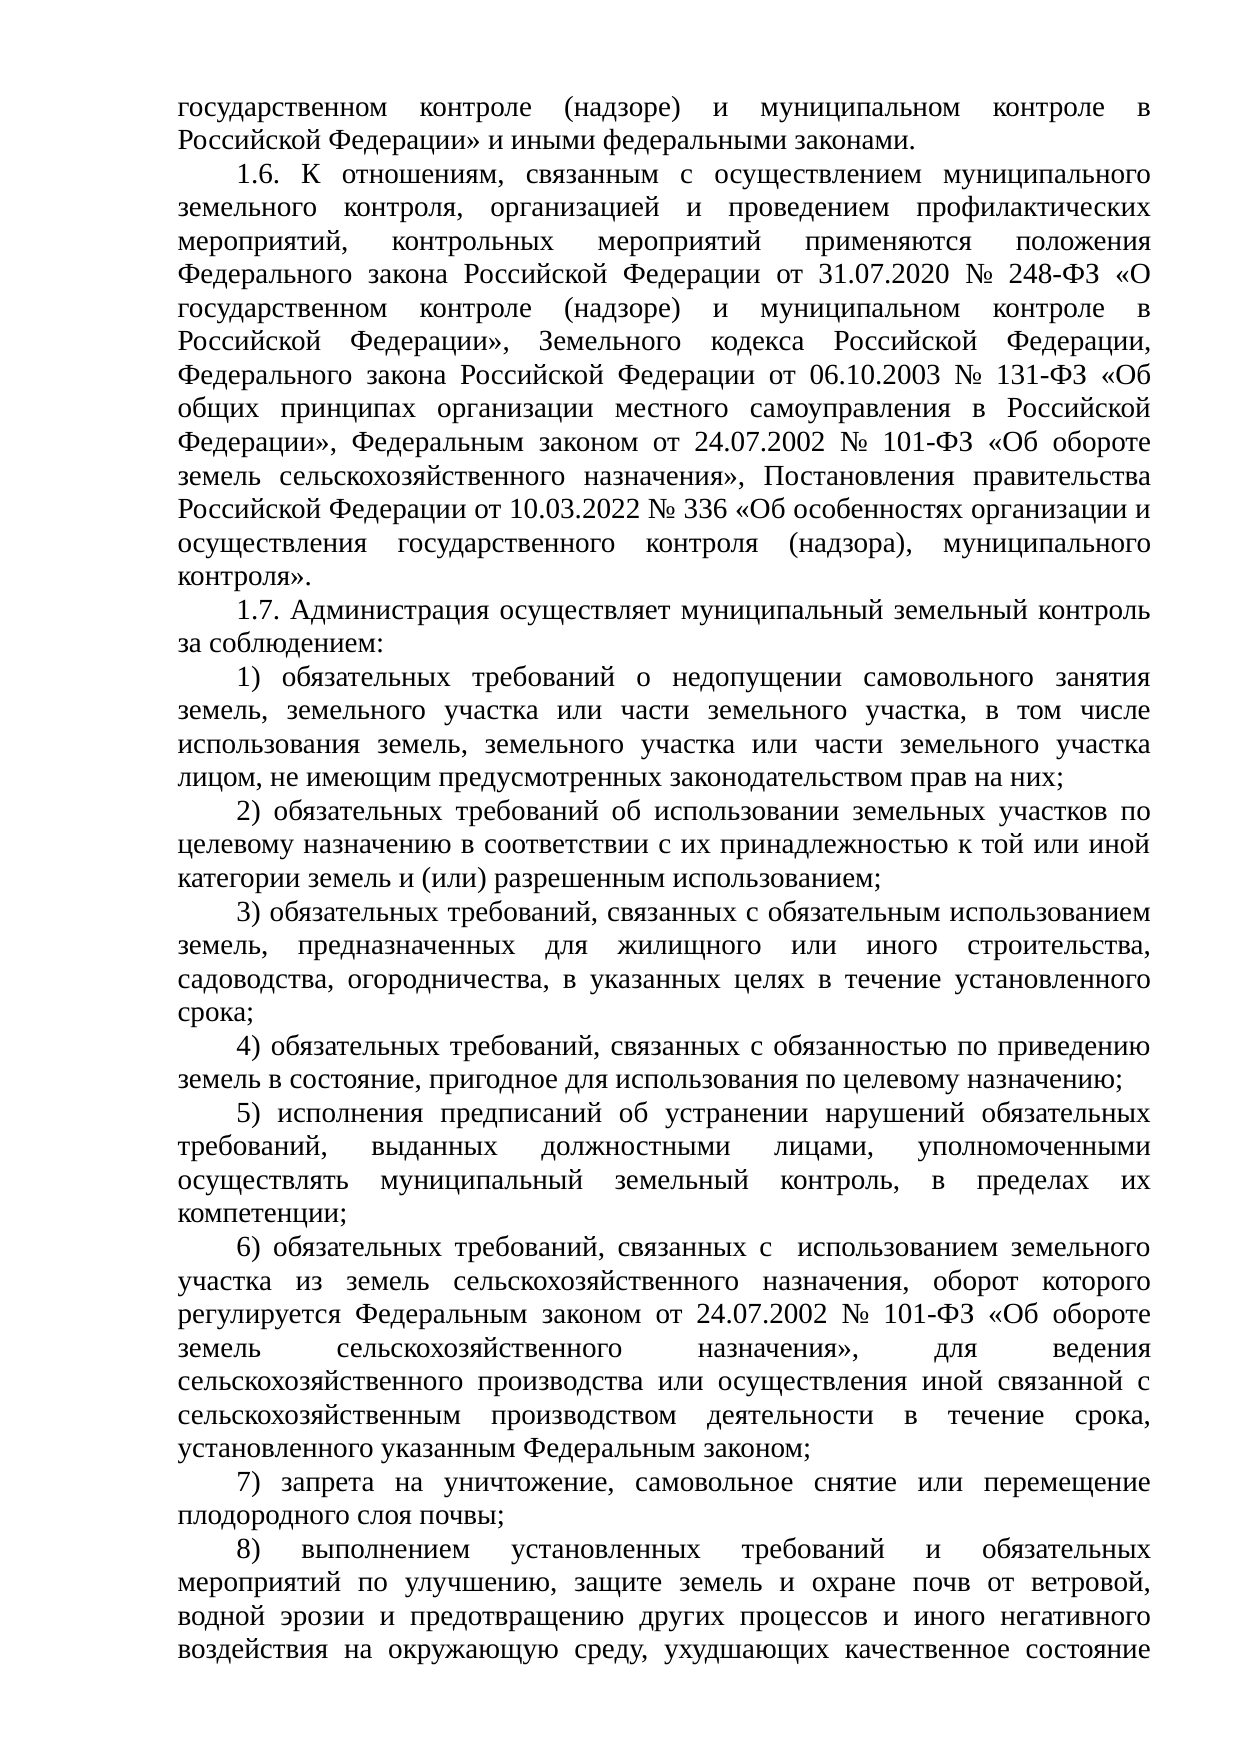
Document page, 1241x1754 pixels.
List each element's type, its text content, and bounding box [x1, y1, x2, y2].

text 7) запрета на уничтожение, самовольное снятие или перемещение плодородного слоя почвы; [177, 1464, 1152, 1531]
text 2) обязательных требований об использовании земельных участков по целевому назначению в соответствии с их принадлежностью к той или иной категории земель и (или) разрешенным использованием; [177, 793, 1152, 894]
text 6) обязательных требований, связанных с использованием земельного участка из земель сельскохозяйственного назначения, оборот которого регулируется Федеральным законом от 24.07.2002 № 101-ФЗ «Об обороте земель сельскохозяйственного назначения», для ведения сельскохозяйственного производства или осуществления иной связанной с сельскохозяйственным производством деятельности в течение срока, установленного указанным Федеральным законом; [177, 1229, 1152, 1464]
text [177, 1531, 1152, 1665]
text 1.6. К отношениям, связанным с осуществлением муниципального земельного контроля, организацией и проведением профилактических мероприятий, контрольных мероприятий применяются положения Федерального закона Российской Федерации от 31.07.2020 № 248-ФЗ «О государственном контроле (надзоре) и муниципальном контроле в Российской Федерации», Земельного кодекса Российской Федерации, Федерального закона Российской Федерации от 06.10.2003 № 131-ФЗ «Об общих принципах организации местного самоуправления в Российской Федерации», Федеральным законом от 24.07.2002 № 101-ФЗ «Об обороте земель сельскохозяйственного назначения», Постановления правительства Российской Федерации от 10.03.2022 № 336 «Об особенностях организации и осуществления государственного контроля (надзора), муниципального контроля». [177, 156, 1152, 592]
text 4) обязательных требований, связанных с обязанностью по приведению земель в состояние, пригодное для использования по целевому назначению; [177, 1028, 1152, 1095]
text 5) исполнения предписаний об устранении нарушений обязательных требований, выданных должностными лицами, уполномоченными осуществлять муниципальный земельный контроль, в пределах их компетенции; [177, 1095, 1152, 1229]
text 1) обязательных требований о недопущении самовольного занятия земель, земельного участка или части земельного участка, в том числе использования земель, земельного участка или части земельного участка лицом, не имеющим предусмотренных законодательством прав на них; [177, 659, 1152, 793]
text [177, 89, 1152, 156]
text 1.7. Администрация осуществляет муниципальный земельный контроль за соблюдением: [177, 592, 1152, 659]
text 3) обязательных требований, связанных с обязательным использованием земель, предназначенных для жилищного или иного строительства, садоводства, огородничества, в указанных целях в течение установленного срока; [177, 894, 1152, 1028]
